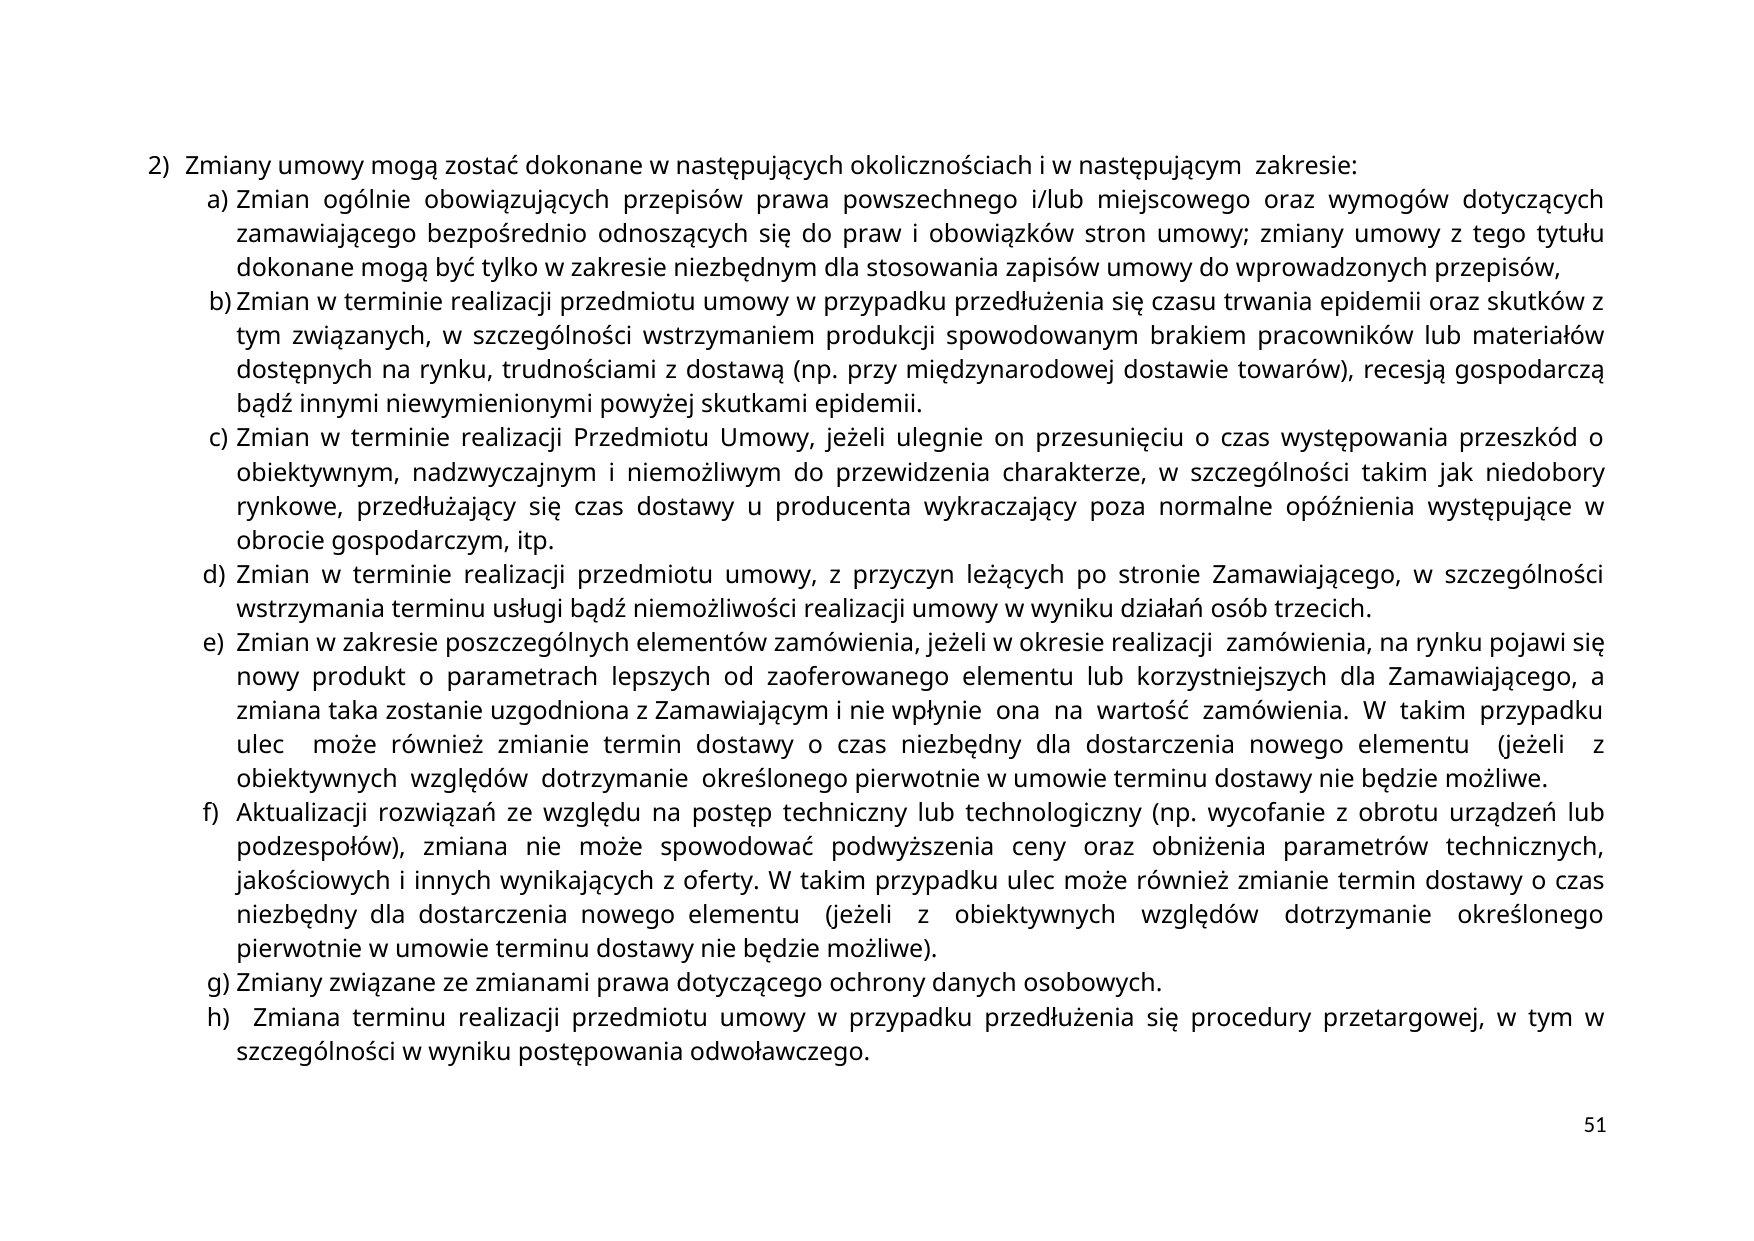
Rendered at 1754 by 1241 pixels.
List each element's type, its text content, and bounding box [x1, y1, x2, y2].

text e) Zmian w zakresie poszczególnych elementów zamówienia, jeżeli w okresie realizacji zamówienia, na rynku pojawi się nowy produkt o parametrach lepszych od zaoferowanego elementu lub korzystniejszych dla Zamawiającego, a zmiana taka zostanie uzgodniona z Zamawiającym i nie wpłynie ona na wartość zamówienia. W takim przypadku ulec może również zmianie termin dostawy o czas niezbędny dla dostarczenia nowego elementu (jeżeli z obiektywnych względów dotrzymanie określonego pierwotnie w umowie terminu dostawy nie będzie możliwe. [202, 624, 1606, 795]
text h) Zmiana terminu realizacji przedmiotu umowy w przypadku przedłużenia się procedury przetargowej, w tym w szczególności w wyniku postępowania odwoławczego. [207, 999, 1606, 1067]
text g) Zmiany związane ze zmianami prawa dotyczącego ochrony danych osobowych. [207, 965, 1606, 999]
text a) Zmian ogólnie obowiązujących przepisów prawa powszechnego i/lub miejscowego oraz wymogów dotyczących zamawiającego bezpośrednio odnoszących się do praw i obowiązków stron umowy; zmiany umowy z tego tytułu dokonane mogą być tylko w zakresie niezbędnym dla stosowania zapisów umowy do wprowadzonych przepisów, [207, 182, 1606, 284]
text d) Zmian w terminie realizacji przedmiotu umowy, z przyczyn leżących po stronie Zamawiającego, w szczególności wstrzymania terminu usługi bądź niemożliwości realizacji umowy w wyniku działań osób trzecich. [202, 556, 1606, 624]
text 2) Zmiany umowy mogą zostać dokonane w następujących okolicznościach i w następującym zakresie: [148, 148, 1606, 182]
text c) Zmian w terminie realizacji Przedmiotu Umowy, jeżeli ulegnie on przesunięciu o czas występowania przeszkód o obiektywnym, nadzwyczajnym i niemożliwym do przewidzenia charakterze, w szczególności takim jak niedobory rynkowe, przedłużający się czas dostawy u producenta wykraczający poza normalne opóźnienia występujące w obrocie gospodarczym, itp. [208, 420, 1606, 556]
text b) Zmian w terminie realizacji przedmiotu umowy w przypadku przedłużenia się czasu trwania epidemii oraz skutków z tym związanych, w szczególności wstrzymaniem produkcji spowodowanym brakiem pracowników lub materiałów dostępnych na rynku, trudnościami z dostawą (np. przy międzynarodowej dostawie towarów), recesją gospodarczą bądź innymi niewymienionymi powyżej skutkami epidemii. [208, 284, 1606, 420]
text f) Aktualizacji rozwiązań ze względu na postęp techniczny lub technologiczny (np. wycofanie z obrotu urządzeń lub podzespołów), zmiana nie może spowodować podwyższenia ceny oraz obniżenia parametrów technicznych, jakościowych i innych wynikających z oferty. W takim przypadku ulec może również zmianie termin dostawy o czas niezbędny dla dostarczenia nowego elementu (jeżeli z obiektywnych względów dotrzymanie określonego pierwotnie w umowie terminu dostawy nie będzie możliwe). [202, 795, 1606, 965]
